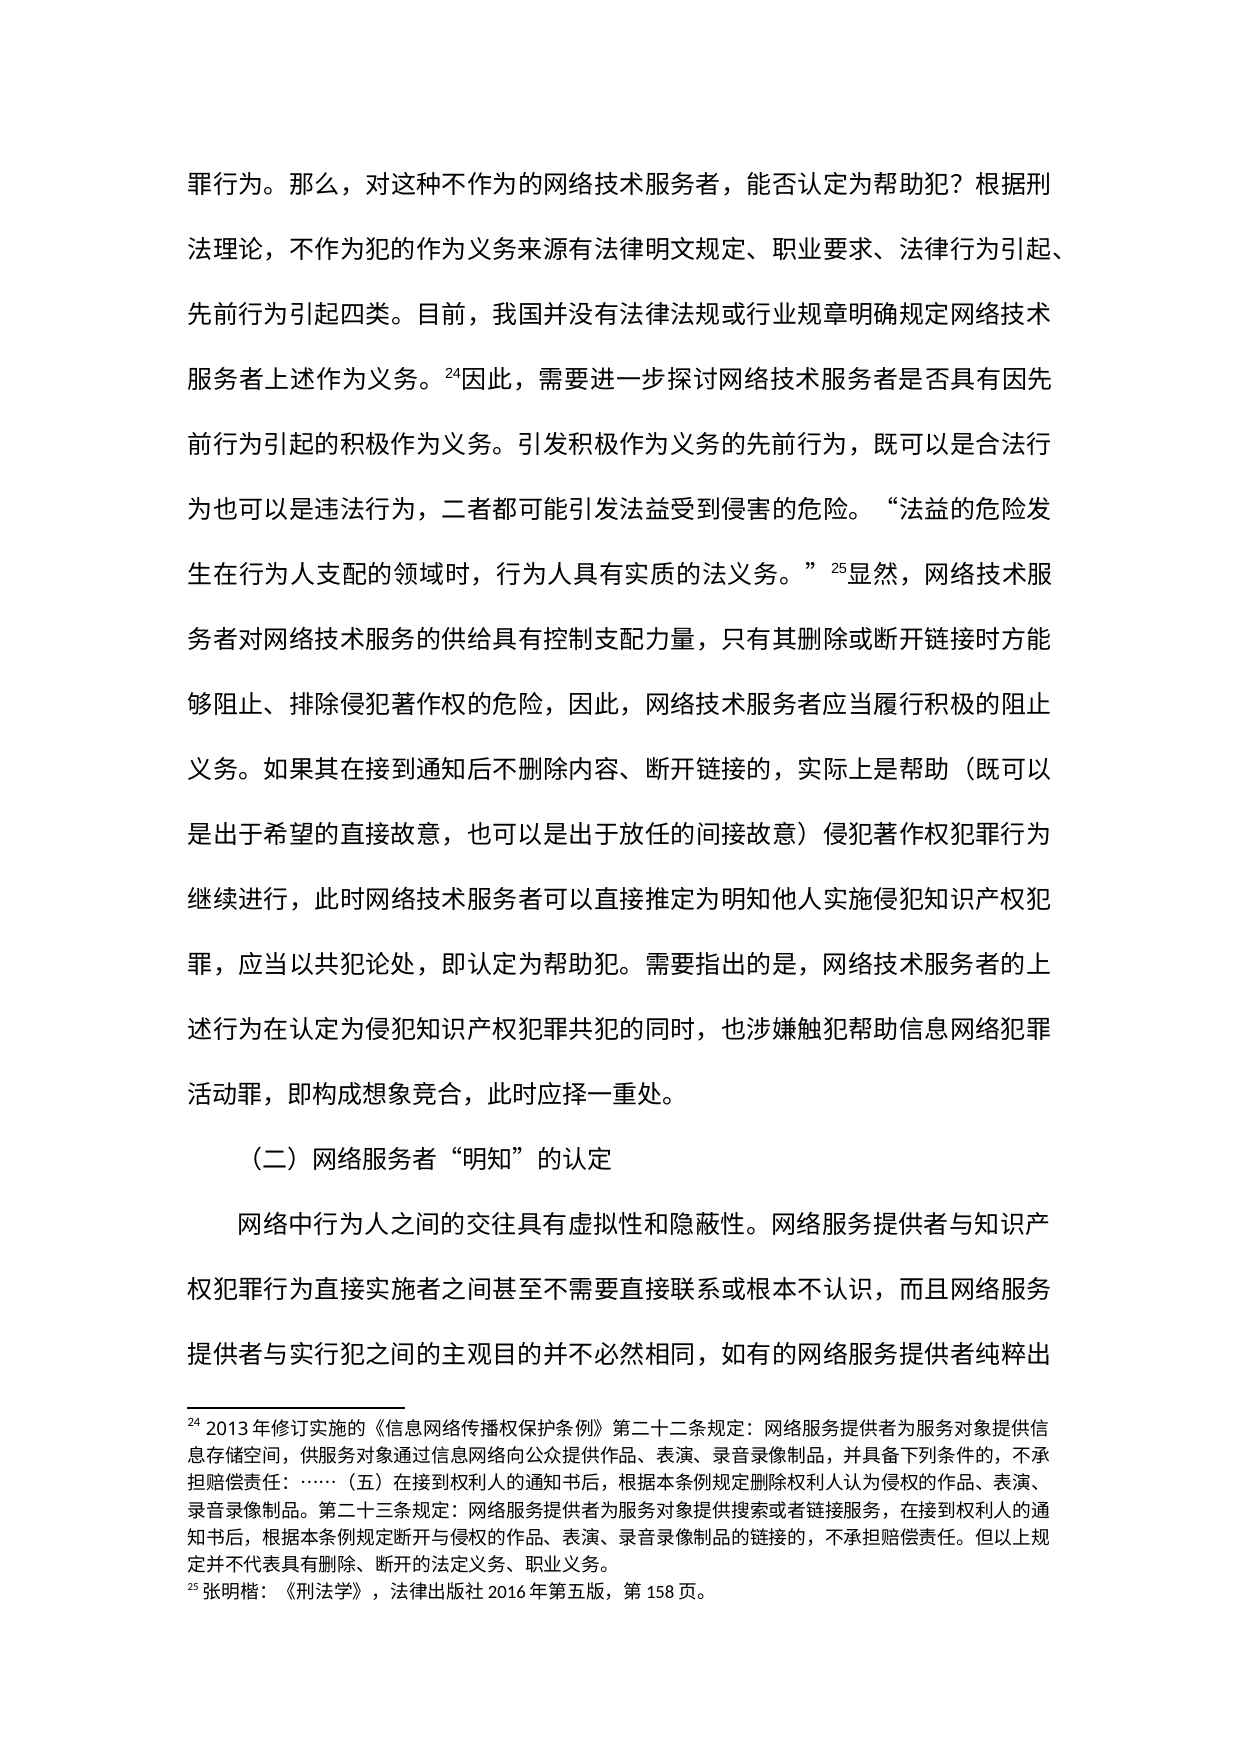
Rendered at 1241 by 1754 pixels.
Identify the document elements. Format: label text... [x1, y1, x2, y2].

text （二）网络服务者“明知”的认定 [187, 1125, 1053, 1190]
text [187, 150, 1053, 1125]
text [187, 1190, 1053, 1385]
